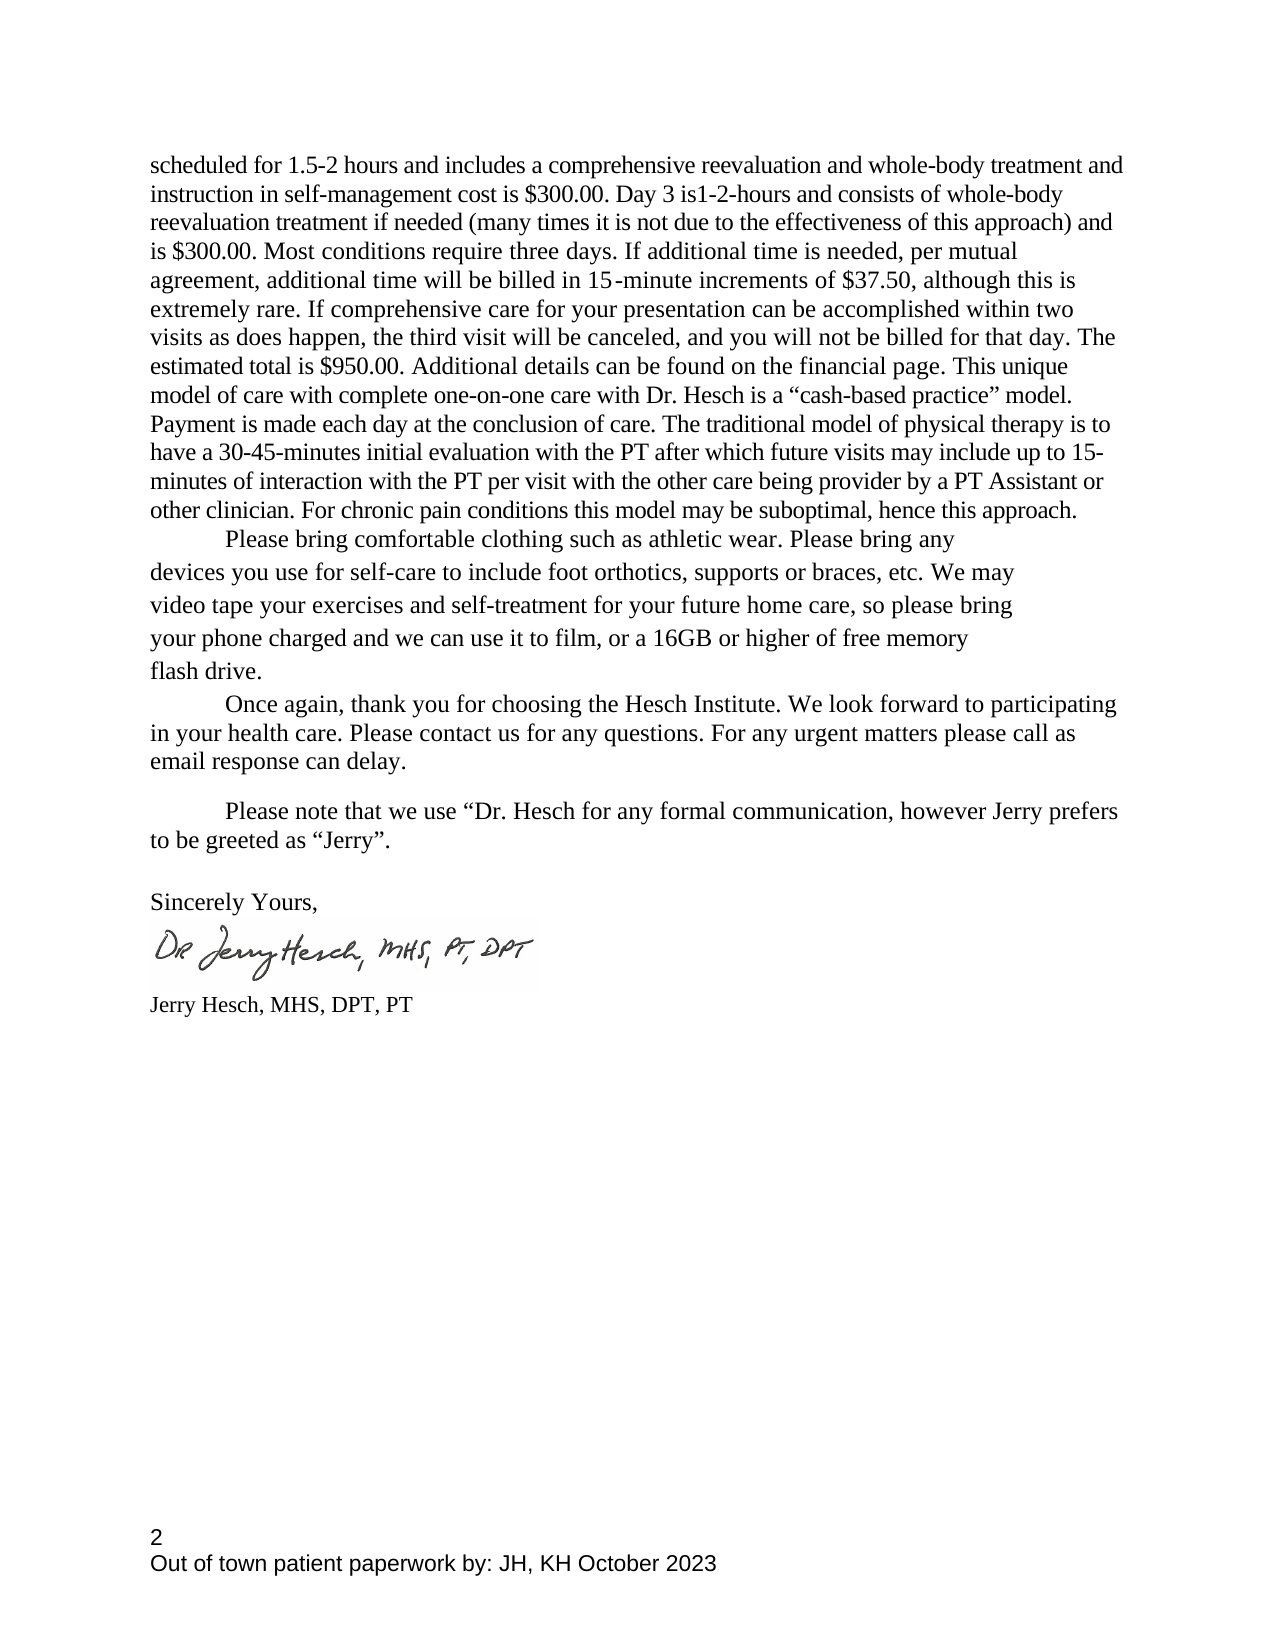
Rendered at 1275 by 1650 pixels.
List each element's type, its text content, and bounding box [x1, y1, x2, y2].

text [150, 150, 1125, 524]
text Please note that we use “Dr. Hesch for any formal communication, however Jerry prefers to be greeted as “Jerry”. [150, 796, 1125, 854]
text Sincerely Yours, [150, 887, 1125, 916]
text Jerry Hesch, MHS, DPT, PT [150, 991, 1125, 1017]
text Please bring comfortable clothing such as athletic wear. Please bring any devices you use for self-care to include foot orthotics, supports or braces, etc. We may video tape your exercises and self-treatment for your future home care, so please bring your phone charged and we can use it to film, or a 16GB or higher of free memory flash drive. [150, 524, 1014, 684]
text Once again, thank you for choosing the Hesch Institute. We look forward to participating in your health care. Please contact us for any questions. For any urgent matters please call as email response can delay. [150, 689, 1125, 775]
